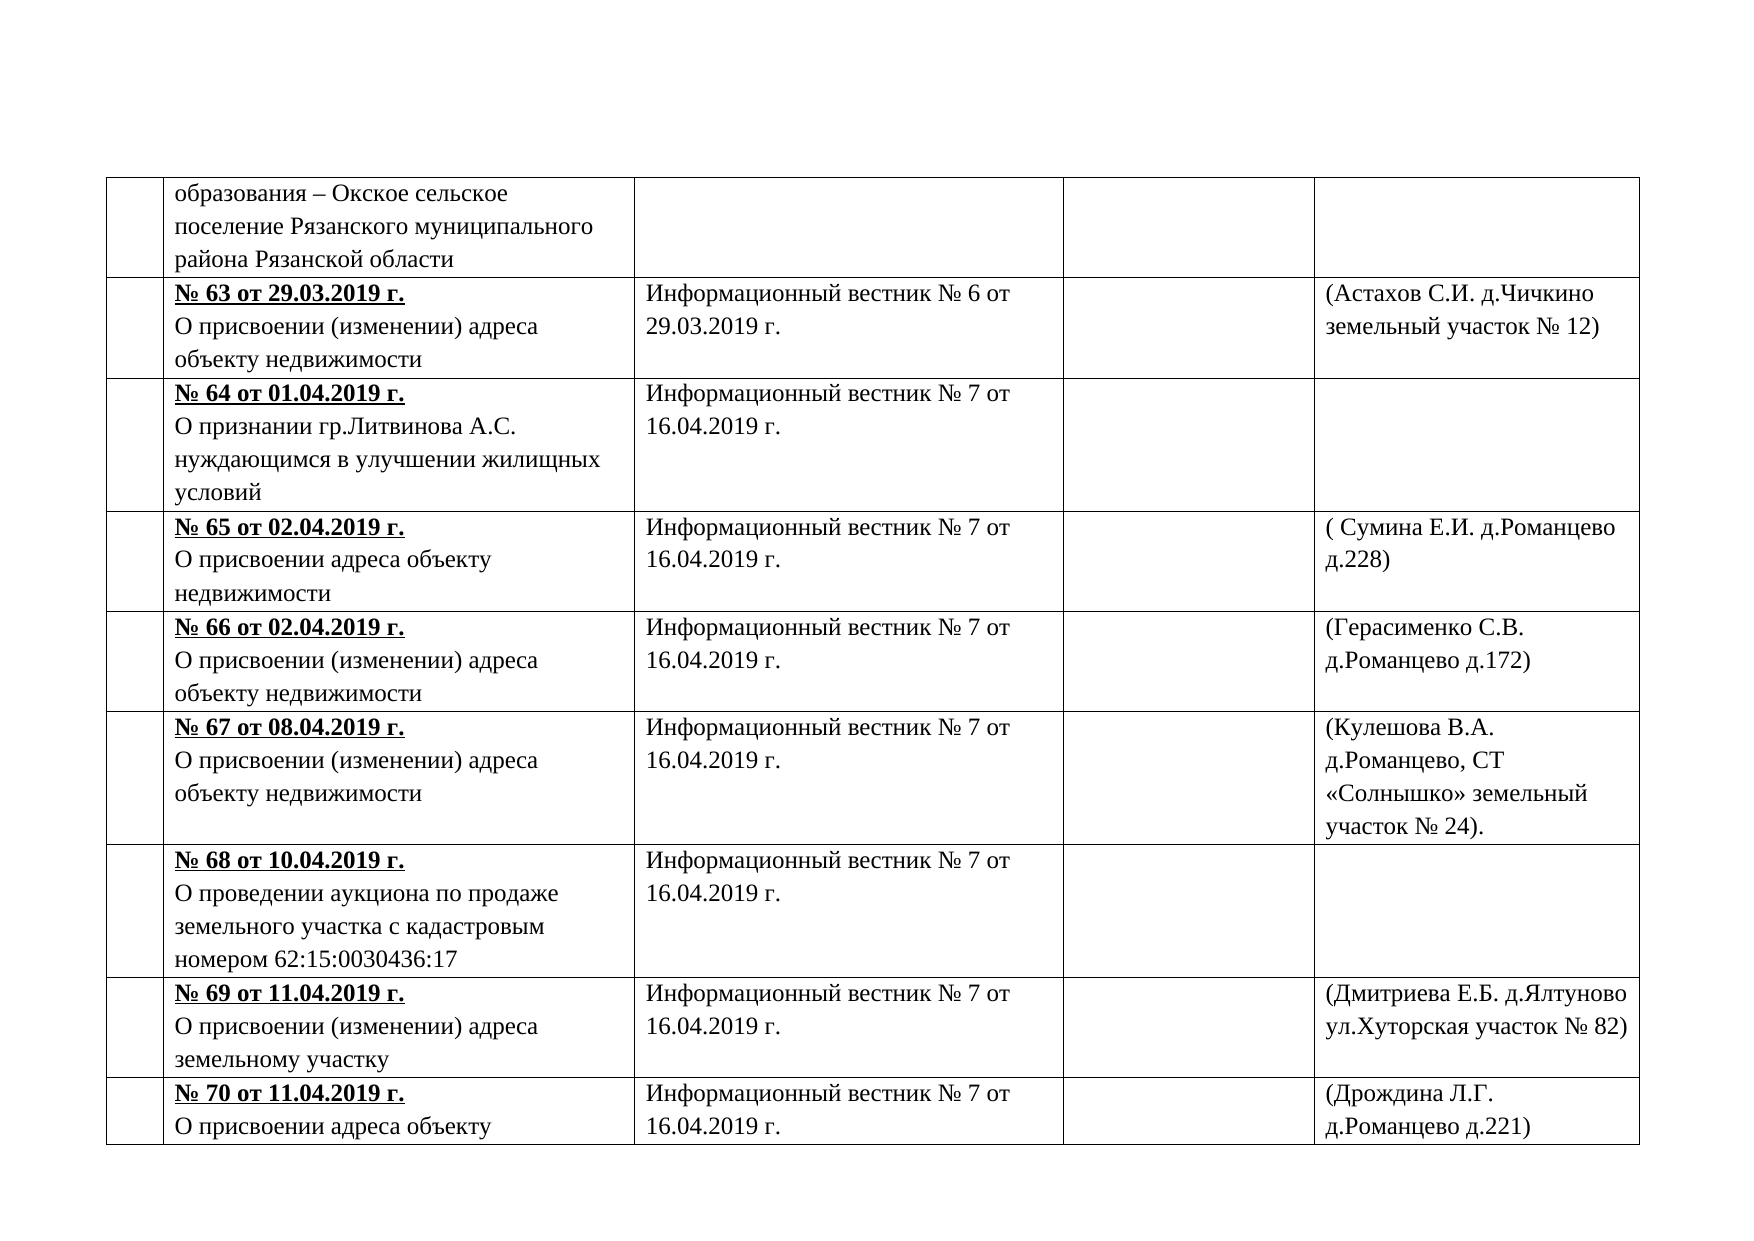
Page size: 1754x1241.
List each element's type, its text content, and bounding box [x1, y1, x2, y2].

table_cell № 63 от 29.03.2019 г. О присвоении (изменении) адреса объекту недвижимости [164, 278, 634, 377]
table_cell Информационный вестник № 7 от 16.04.2019 г. [635, 379, 1063, 511]
table_cell Информационный вестник № 7 от 16.04.2019 г. [635, 612, 1063, 711]
table_cell Информационный вестник № 6 от 29.03.2019 г. [635, 278, 1063, 377]
table_cell (Дмитриева Е.Б. д.Ялтуново ул.Хуторская участок № 82) [1315, 978, 1639, 1077]
table_cell № 64 от 01.04.2019 г. О признании гр.Литвинова А.С. нуждающимся в улучшении жилищных условий [164, 379, 634, 511]
table_cell [107, 278, 163, 377]
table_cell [635, 1078, 1063, 1144]
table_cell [164, 1078, 634, 1144]
table_cell № 68 от 10.04.2019 г. О проведении аукциона по продаже земельного участка с кадастровым номером 62:15:0030436:17 [164, 845, 634, 977]
table_cell [1064, 612, 1314, 711]
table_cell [635, 178, 1063, 277]
table_cell [107, 845, 163, 977]
table_cell (Астахов С.И. д.Чичкино земельный участок № 12) [1315, 278, 1639, 377]
table_cell [107, 178, 163, 277]
table_cell [1315, 379, 1639, 511]
table_cell [1315, 845, 1639, 977]
table_cell [107, 712, 163, 844]
table_cell [107, 512, 163, 611]
table_cell [1064, 278, 1314, 377]
table_cell [1064, 1078, 1314, 1144]
table_cell [107, 612, 163, 711]
table_cell [1315, 178, 1639, 277]
table_cell [1064, 379, 1314, 511]
table_cell (Кулешова В.А. д.Романцево, СТ «Солнышко» земельный участок № 24). [1315, 712, 1639, 844]
table_cell [1064, 712, 1314, 844]
table_cell Информационный вестник № 7 от 16.04.2019 г. [635, 512, 1063, 611]
table_cell [1064, 512, 1314, 611]
table_cell Информационный вестник № 7 от 16.04.2019 г. [635, 845, 1063, 977]
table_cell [164, 178, 634, 277]
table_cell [1315, 1078, 1639, 1144]
table_cell [107, 379, 163, 511]
table_cell Информационный вестник № 7 от 16.04.2019 г. [635, 712, 1063, 844]
table_cell № 65 от 02.04.2019 г. О присвоении адреса объекту недвижимости [164, 512, 634, 611]
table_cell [635, 978, 1063, 1077]
table_cell № 67 от 08.04.2019 г. О присвоении (изменении) адреса объекту недвижимости [164, 712, 634, 844]
table_cell [107, 978, 163, 1077]
table_cell [1064, 178, 1314, 277]
table_cell ( Сумина Е.И. д.Романцево д.228) [1315, 512, 1639, 611]
table_cell № 66 от 02.04.2019 г. О присвоении (изменении) адреса объекту недвижимости [164, 612, 634, 711]
table_cell (Герасименко С.В. д.Романцево д.172) [1315, 612, 1639, 711]
table_cell № 69 от 11.04.2019 г. О присвоении (изменении) адреса земельному участку [164, 978, 634, 1077]
table_cell [107, 1078, 163, 1144]
table_cell [1064, 845, 1314, 977]
table_cell [1064, 978, 1314, 1077]
